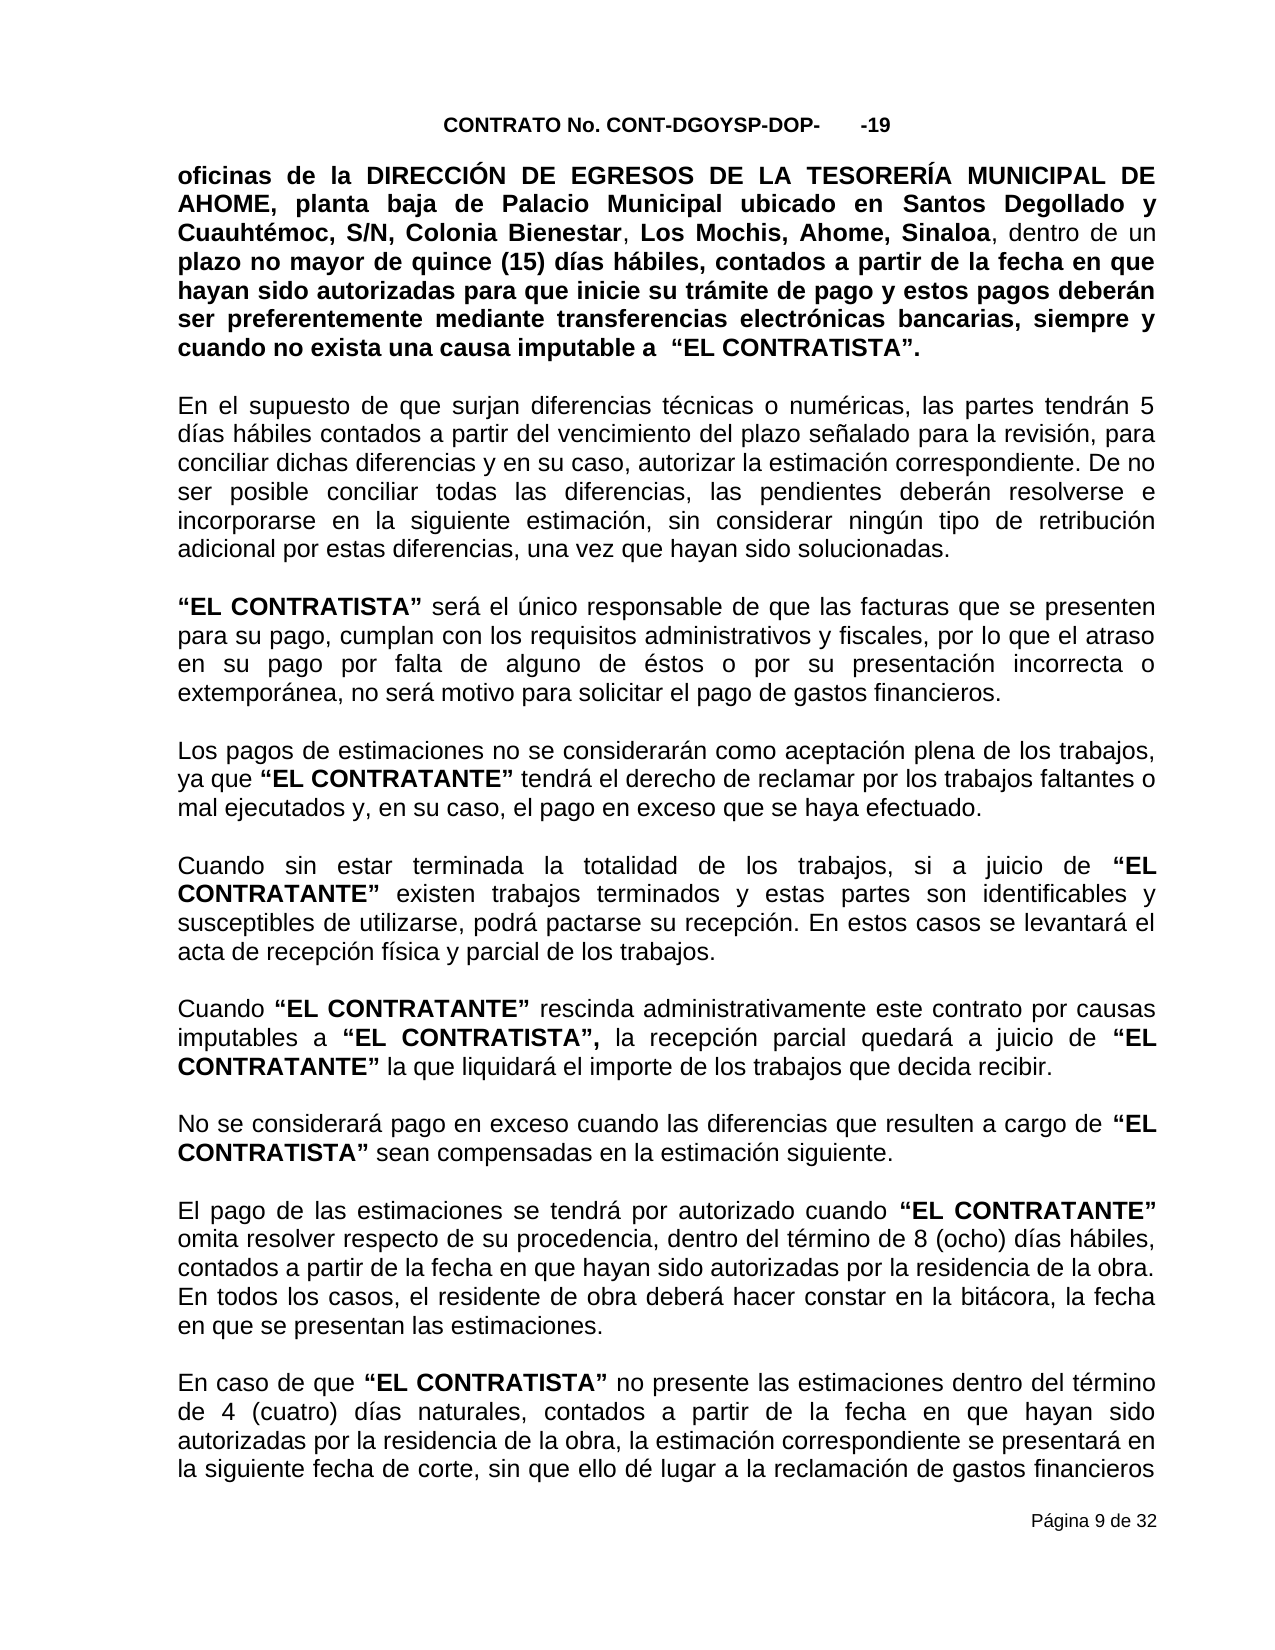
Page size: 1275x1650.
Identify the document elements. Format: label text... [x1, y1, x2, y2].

text En el supuesto de que surjan diferencias técnicas o numéricas, las partes tendrán 5 días hábiles contados a partir del vencimiento del plazo señalado para la revisión, para conciliar dichas diferencias y en su caso, autorizar la estimación correspondiente. De no ser posible conciliar todas las diferencias, las pendientes deberán resolverse e incorporarse en la siguiente estimación, sin considerar ningún tipo de retribución adicional por estas diferencias, una vez que hayan sido solucionadas. [177, 391, 1157, 563]
text El pago de las estimaciones se tendrá por autorizado cuando “EL CONTRATANTE” omita resolver respecto de su procedencia, dentro del término de 8 (ocho) días hábiles, contados a partir de la fecha en que hayan sido autorizadas por la residencia de la obra. En todos los casos, el residente de obra deberá hacer constar en la bitácora, la fecha en que se presentan las estimaciones. [177, 1196, 1157, 1339]
text Cuando sin estar terminada la totalidad de los trabajos, si a juicio de “EL CONTRATANTE” existen trabajos terminados y estas partes son identificables y susceptibles de utilizarse, podrá pactarse su recepción. En estos casos se levantará el acta de recepción física y parcial de los trabajos. [177, 851, 1157, 966]
text Cuando “EL CONTRATANTE” rescinda administrativamente este contrato por causas imputables a “EL CONTRATISTA”, la recepción parcial quedará a juicio de “EL CONTRATANTE” la que liquidará el importe de los trabajos que decida recibir. [177, 994, 1157, 1081]
text “EL CONTRATISTA” será el único responsable de que las facturas que se presenten para su pago, cumplan con los requisitos administrativos y fiscales, por lo que el atraso en su pago por falta de alguno de éstos o por su presentación incorrecta o extemporánea, no será motivo para solicitar el pago de gastos financieros. [177, 592, 1157, 707]
text No se considerará pago en exceso cuando las diferencias que resulten a cargo de “EL CONTRATISTA” sean compensadas en la estimación siguiente. [177, 1109, 1157, 1167]
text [177, 161, 1157, 362]
text Los pagos de estimaciones no se considerarán como aceptación plena de los trabajos, ya que “EL CONTRATANTE” tendrá el derecho de reclamar por los trabajos faltantes o mal ejecutados y, en su caso, el pago en exceso que se haya efectuado. [177, 736, 1157, 822]
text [177, 1368, 1157, 1483]
